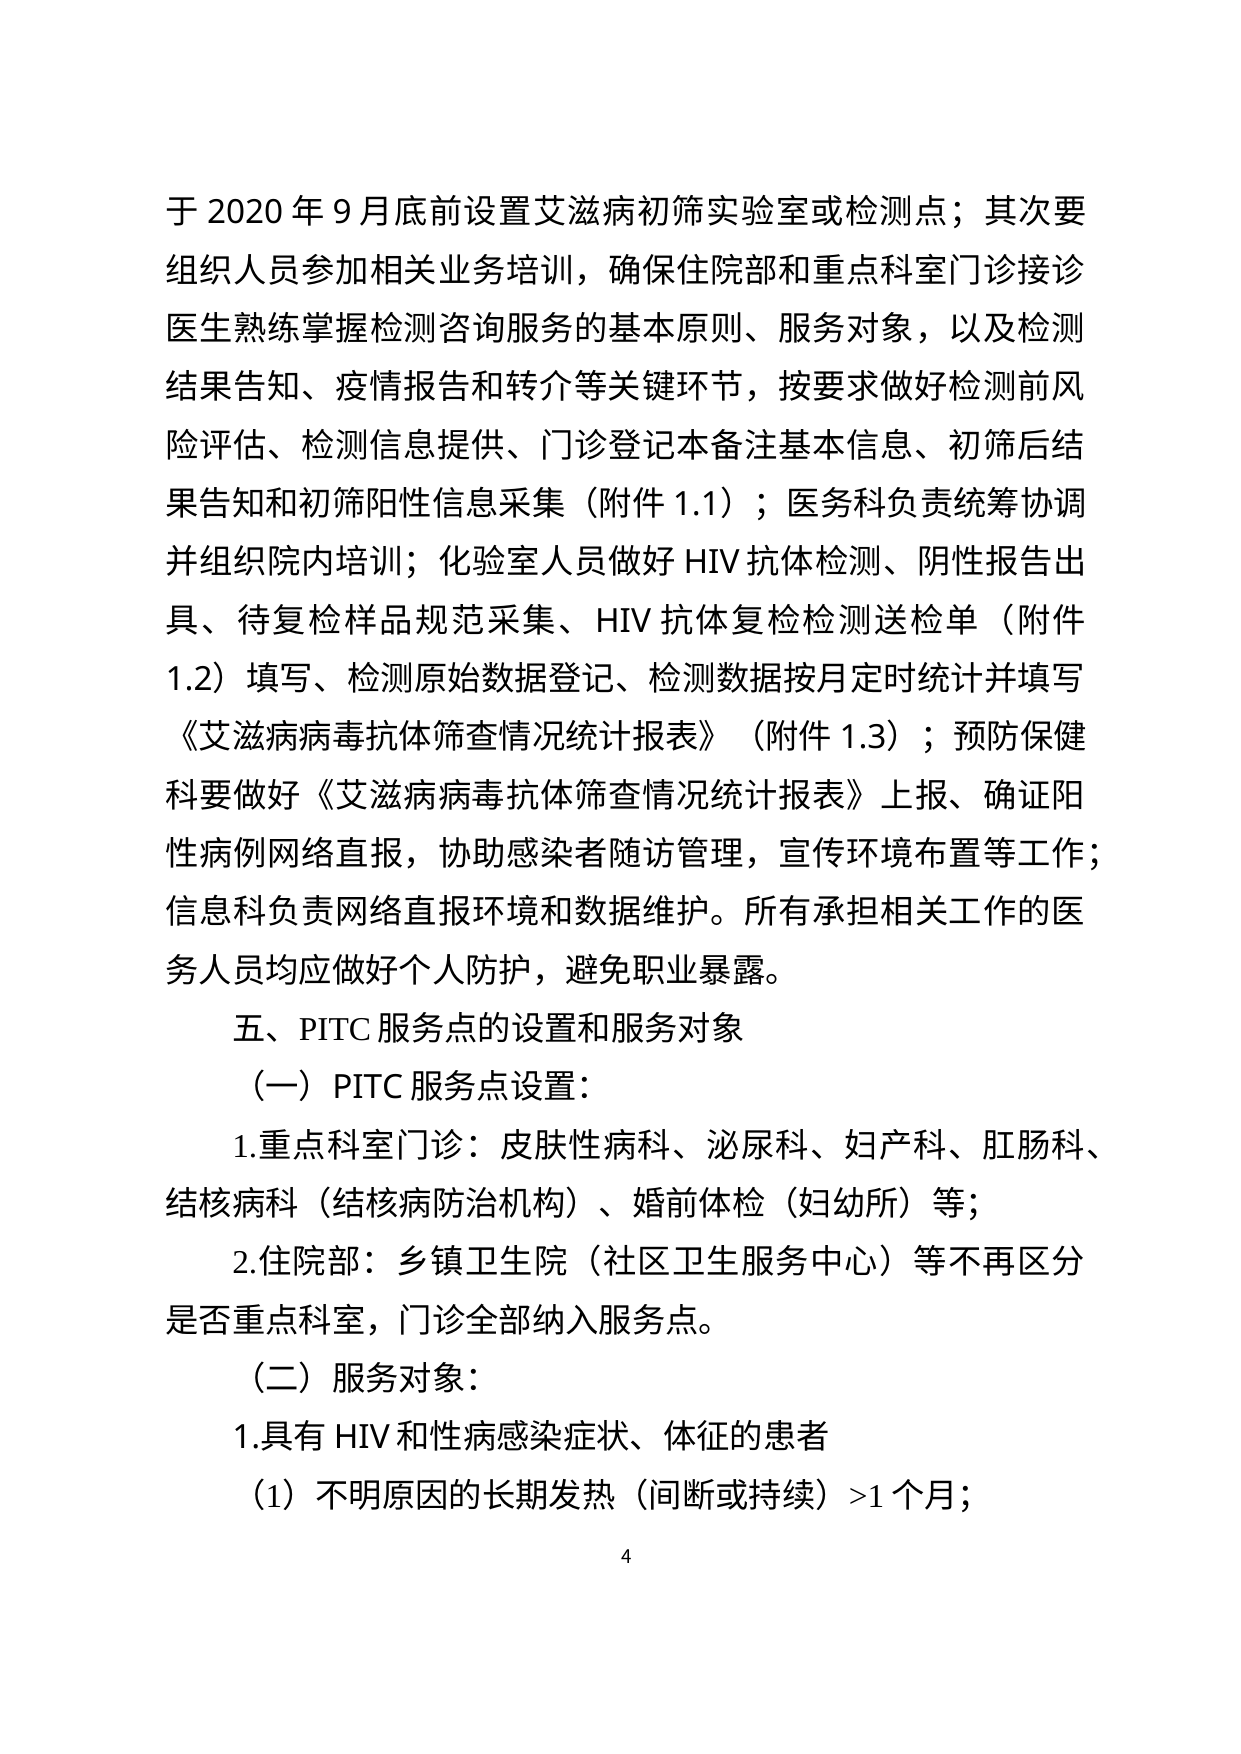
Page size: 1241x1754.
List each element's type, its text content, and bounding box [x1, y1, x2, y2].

text 五、PITC服务点的设置和服务对象 [165, 994, 1087, 1052]
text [165, 177, 1087, 994]
text 1.重点科室门诊：皮肤性病科、泌尿科、妇产科、肛肠科、结核病科（结核病防治机构）、婚前体检（妇幼所）等； [165, 1111, 1087, 1227]
text （一）PITC服务点设置： [165, 1052, 1087, 1111]
text 2.住院部：乡镇卫生院（社区卫生服务中心）等不再区分是否重点科室，门诊全部纳入服务点。 [165, 1227, 1087, 1344]
text （二）服务对象： [165, 1344, 1087, 1402]
text 1.具有HIV和性病感染症状、体征的患者 [165, 1402, 1087, 1461]
text （1）不明原因的长期发热（间断或持续）>1个月； [165, 1461, 1087, 1519]
